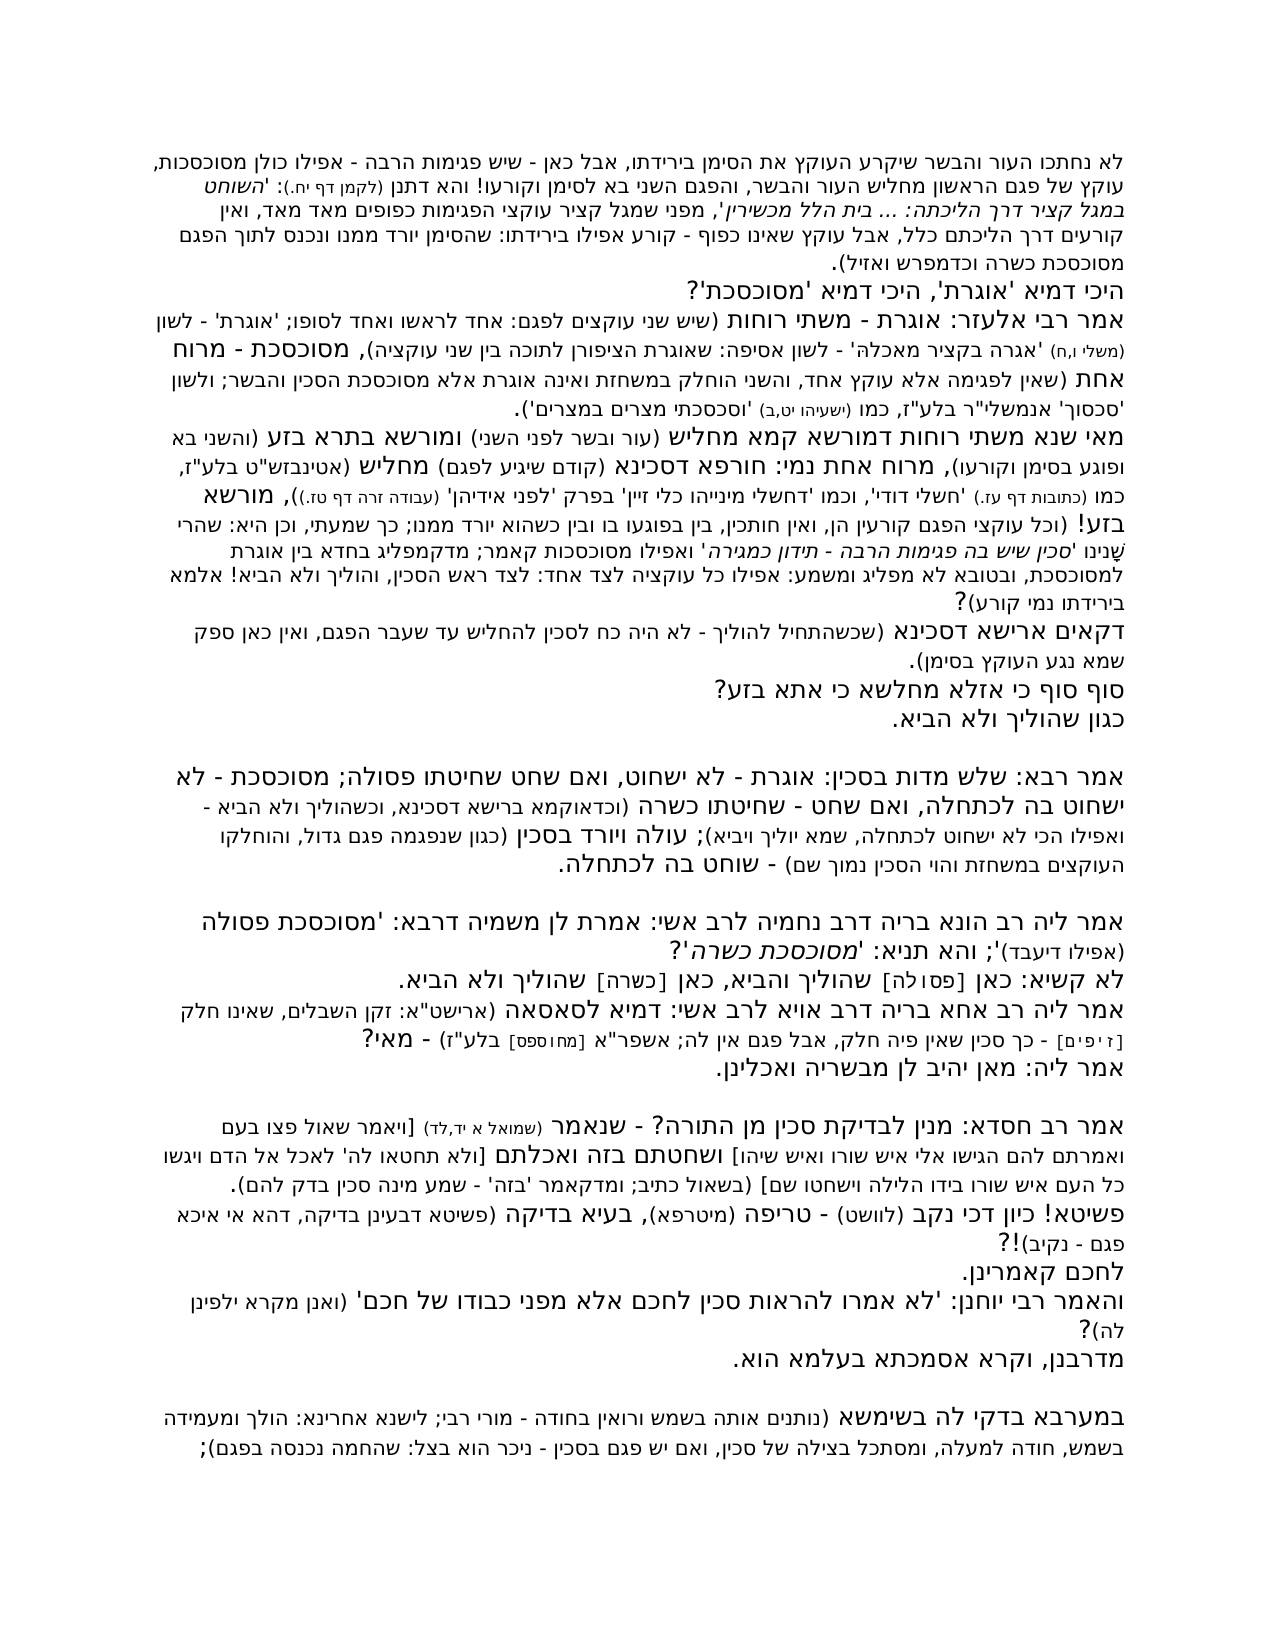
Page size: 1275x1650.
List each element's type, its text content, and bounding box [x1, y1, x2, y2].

text סוף סוף כי אזלא מחלשא כי אתא בזע? [150, 675, 1125, 704]
text מאי שנא משתי רוחות דמורשא קמא מחליש (עור ובשר לפני השני) ומורשא בתרא בזע (והשני בא ופוגע בסימן וקורעו), מרוח אחת נמי: חורפא דסכינא (קודם שיגיע לפגם) מחליש (אטינבזש"ט בלע"ז, כמו (כתובות דף עז.) 'חשלי דודי', וכמו 'דחשלי מינייהו כלי זיין' בפרק 'לפני אידיהן' (עבודה זרה דף טז.)), מורשא בזע! (וכל עוקצי הפגם קורעין הן, ואין חותכין, בין בפוגעו בו ובין כשהוא יורד ממנו; כך שמעתי, וכן היא: שהרי שָׁנינו 'סכין שיש בה פגימות הרבה - תידון כמגירה' ואפילו מסוכסכות קאמר; מדקמפליג בחדא בין אוגרת למסוכסכת, ובטובא לא מפליג ומשמע: אפילו כל עוקציה לצד אחד: לצד ראש הסכין, והוליך ולא הביא! אלמא בירידתו נמי קורע)? [150, 422, 1125, 616]
text והאמר רבי יוחנן: 'לא אמרו להראות סכין לחכם אלא מפני כבודו של חכם' (ואנן מקרא ילפינן לה)? [150, 1286, 1125, 1345]
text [150, 150, 1125, 276]
text לחכם קאמרינן. [150, 1257, 1125, 1286]
text מדרבנן, וקרא אסמכתא בעלמא הוא. [150, 1345, 1125, 1374]
text פשיטא! כיון דכי נקב (לוושט) - טריפה (מיטרפא), בעיא בדיקה (פשיטא דבעינן בדיקה, דהא אי איכא פגם - נקיב)!? [150, 1199, 1125, 1257]
text במערבא בדקי לה בשימשא (נותנים אותה בשמש ורואין בחודה - מורי רבי; לישנא אחרינא: הולך ומעמידה בשמש, חודה למעלה, ומסתכל בצילה של סכין, ואם יש פגם בסכין - ניכר הוא בצל: שהחמה נכנסה בפגם); [150, 1403, 1125, 1461]
text אמר ליה רב אחא בריה דרב אויא לרב אשי: דמיא לסאסאה (ארישט"א: זקן השבלים, שאינו חלק [זיפים] - כך סכין שאין פיה חלק, אבל פגם אין לה; אשפר"א [מחוספס] בלע"ז) - מאי? [150, 995, 1125, 1053]
text אמר רבא: שלש מדות בסכין: אוגרת - לא ישחוט, ואם שחט שחיטתו פסולה; מסוכסכת - לא ישחוט בה לכתחלה, ואם שחט - שחיטתו כשרה (וכדאוקמא ברישא דסכינא, וכשהוליך ולא הביא - ואפילו הכי לא ישחוט לכתחלה, שמא יוליך ויביא); עולה ויורד בסכין (כגון שנפגמה פגם גדול, והוחלקו העוקצים במשחזת והוי הסכין נמוך שם) - שוחט בה לכתחלה. [150, 762, 1125, 878]
text לא קשיא: כאן [פסולה] שהוליך והביא, כאן [כשרה] שהוליך ולא הביא. [150, 966, 1125, 995]
text אמר ליה: מאן יהיב לן מבשריה ואכלינן. [150, 1053, 1125, 1083]
text אמר רבי אלעזר: אוגרת - משתי רוחות (שיש שני עוקצים לפגם: אחד לראשו ואחד לסופו; 'אוגרת' - לשון (משלי ו,ח) 'אגרה בקציר מאכלהּ' - לשון אסיפה: שאוגרת הציפורן לתוכה בין שני עוקציה), מסוכסכת - מרוח אחת (שאין לפגימה אלא עוקץ אחד, והשני הוחלק במשחזת ואינה אוגרת אלא מסוכסכת הסכין והבשר; ולשון 'סכסוך' אנמשלי"ר בלע"ז, כמו (ישעיהו יט,ב) 'וסכסכתי מצרים במצרים'). [150, 305, 1125, 422]
text אמר רב חסדא: מנין לבדיקת סכין מן התורה? - שנאמר (שמואל א יד,לד) [ויאמר שאול פצו בעם ואמרתם להם הגישו אלי איש שורו ואיש שיהו] ושחטתם בזה ואכלתם [ולא תחטאו לה' לאכל אל הדם ויגשו כל העם איש שורו בידו הלילה וישחטו שם] (בשאול כתיב; ומדקאמר 'בזה' - שמע מינה סכין בדק להם). [150, 1111, 1125, 1199]
text דקאים ארישא דסכינא (שכשהתחיל להוליך - לא היה כח לסכין להחליש עד שעבר הפגם, ואין כאן ספק שמא נגע העוקץ בסימן). [150, 616, 1125, 675]
text היכי דמיא 'אוגרת', היכי דמיא 'מסוכסכת'? [150, 276, 1125, 305]
text אמר ליה רב הונא בריה דרב נחמיה לרב אשי: אמרת לן משמיה דרבא: 'מסוכסכת פסולה (אפילו דיעבד)'; והא תניא: 'מסוכסכת כשרה'? [150, 907, 1125, 966]
text כגון שהוליך ולא הביא. [150, 704, 1125, 733]
